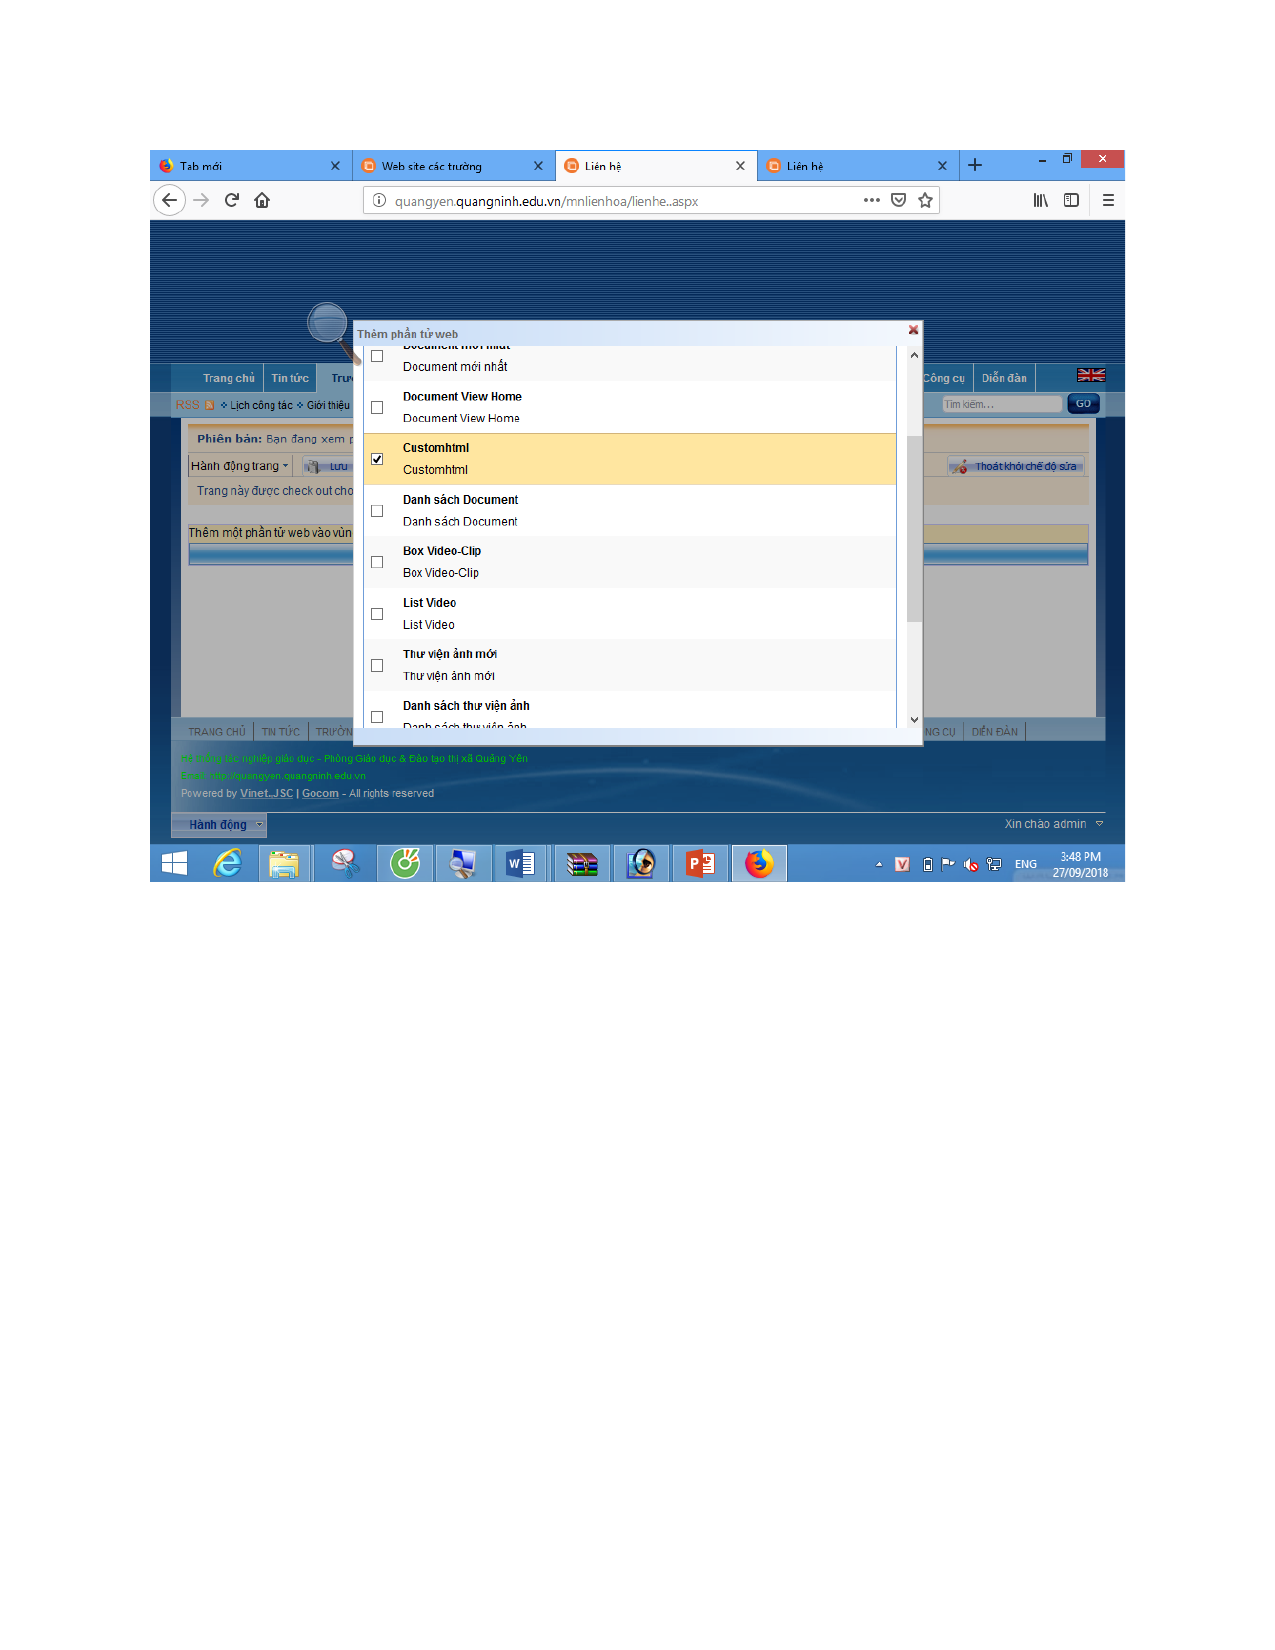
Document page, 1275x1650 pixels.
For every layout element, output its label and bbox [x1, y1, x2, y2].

picture [150, 150, 1125, 882]
